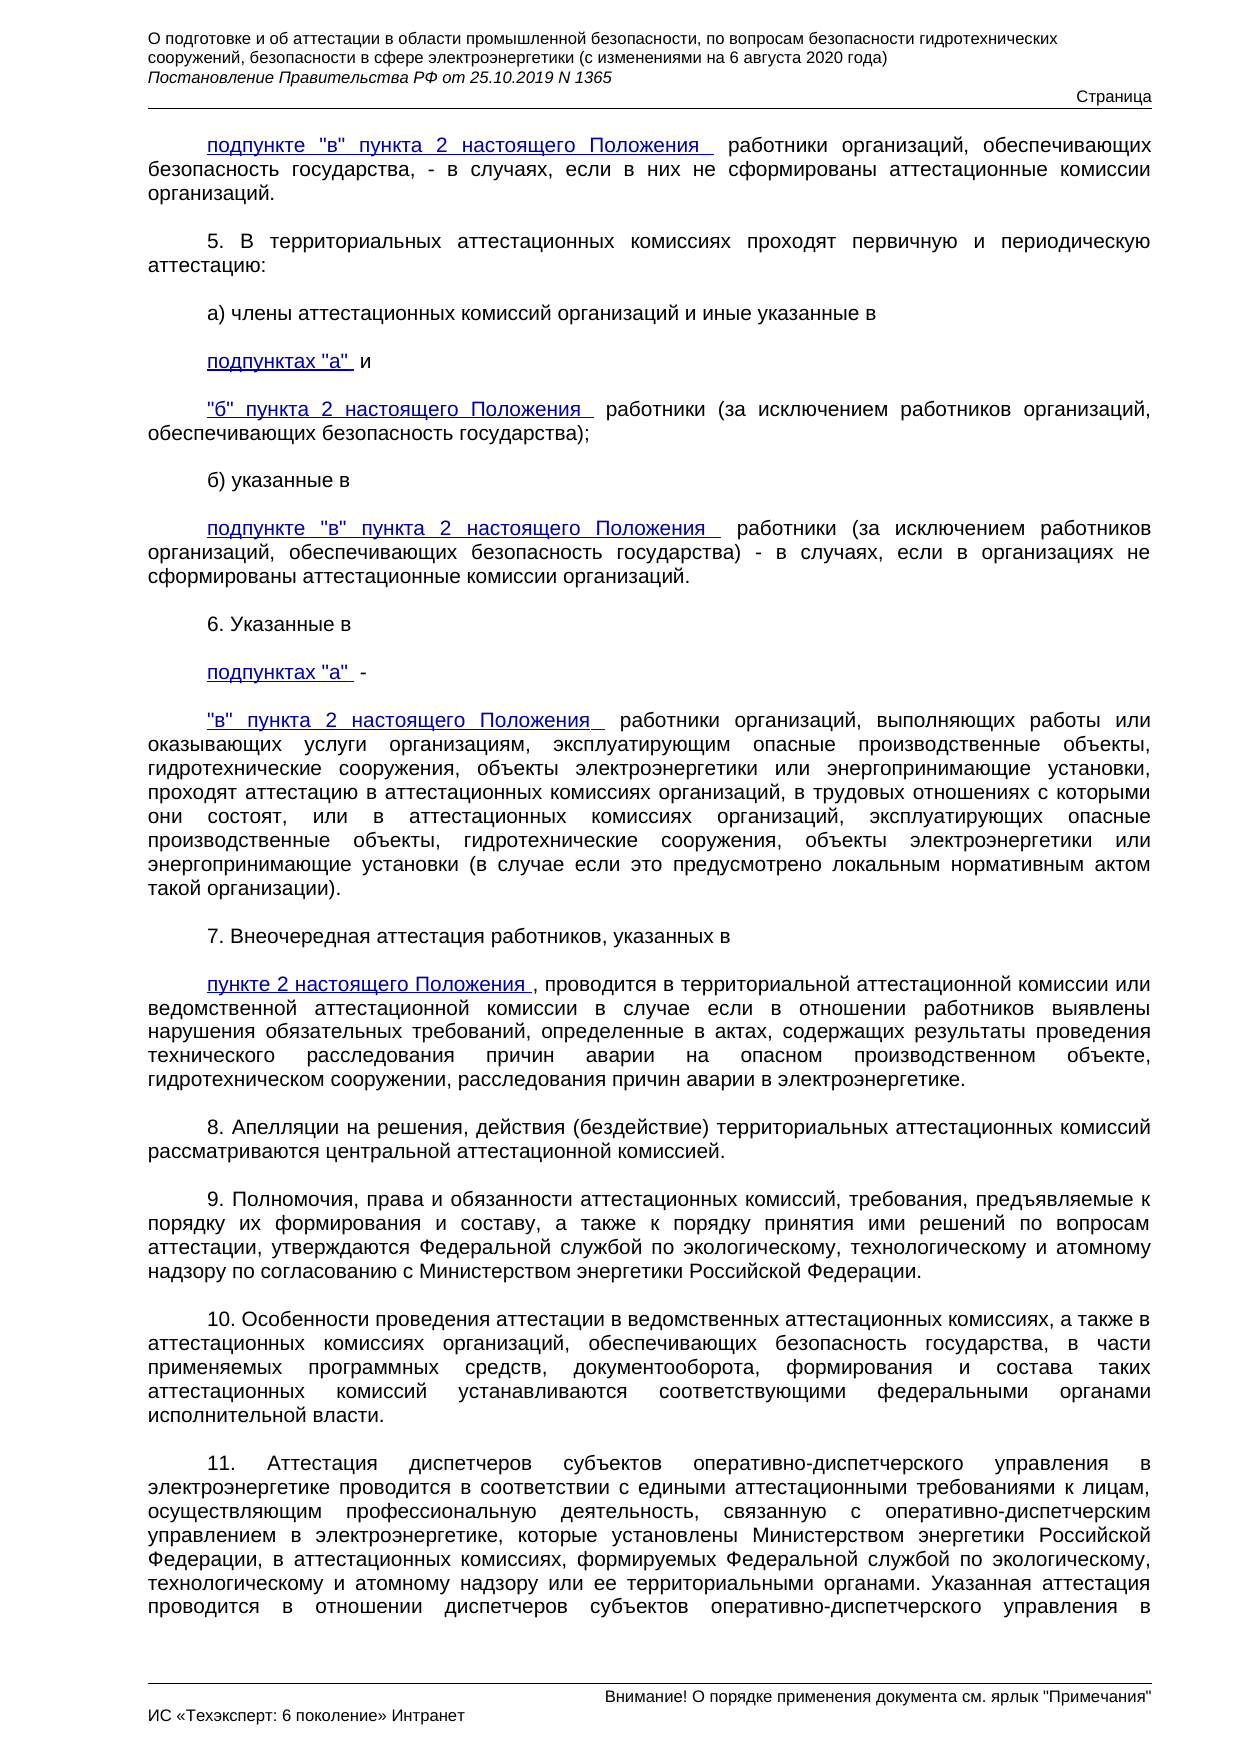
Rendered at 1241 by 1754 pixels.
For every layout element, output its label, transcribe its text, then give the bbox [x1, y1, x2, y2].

text б) указанные в [148, 468, 1152, 492]
text 7. Внеочередная аттестация работников, указанных в [148, 923, 1152, 947]
text 6. Указанные в [148, 612, 1152, 636]
text 5. В территориальных аттестационных комиссиях проходят первичную и периодическую аттестацию: [148, 229, 1152, 277]
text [148, 1451, 1152, 1618]
text "в" пункта 2 настоящего Положения работники организаций, выполняющих работы или оказывающих услуги организациям, эксплуатирующим опасные производственные объекты, гидротехнические сооружения, объекты электроэнергетики или энергопринимающие установки, проходят аттестацию в аттестационных комиссиях организаций, в трудовых отношениях с которыми они состоят, или в аттестационных комиссиях организаций, эксплуатирующих опасные производственные объекты, гидротехнические сооружения, объекты электроэнергетики или энергопринимающие установки (в случае если это предусмотрено локальным нормативным актом такой организации). [148, 708, 1152, 899]
text подпункте "в" пункта 2 настоящего Положения работники организаций, обеспечивающих безопасность государства, - в случаях, если в них не сформированы аттестационные комиссии организаций. [148, 133, 1152, 205]
text подпункте "в" пункта 2 настоящего Положения работники (за исключением работников организаций, обеспечивающих безопасность государства) - в случаях, если в организациях не сформированы аттестационные комиссии организаций. [148, 516, 1152, 588]
text пункте 2 настоящего Положения , проводится в территориальной аттестационной комиссии или ведомственной аттестационной комиссии в случае если в отношении работников выявлены нарушения обязательных требований, определенные в актах, содержащих результаты проведения технического расследования причин аварии на опасном производственном объекте, гидротехническом сооружении, расследования причин аварии в электроэнергетике. [148, 971, 1152, 1091]
text "б" пункта 2 настоящего Положения работники (за исключением работников организаций, обеспечивающих безопасность государства); [148, 396, 1152, 444]
text 9. Полномочия, права и обязанности аттестационных комиссий, требования, предъявляемые к порядку их формирования и составу, а также к порядку принятия ими решений по вопросам аттестации, утверждаются Федеральной службой по экологическому, технологическому и атомному надзору по согласованию с Министерством энергетики Российской Федерации. [148, 1187, 1152, 1283]
text подпунктах "а" - [148, 660, 1152, 684]
text 8. Апелляции на решения, действия (бездействие) территориальных аттестационных комиссий рассматриваются центральной аттестационной комиссией. [148, 1115, 1152, 1163]
text подпунктах "а" и [148, 348, 1152, 372]
text а) члены аттестационных комиссий организаций и иные указанные в [148, 301, 1152, 324]
text 10. Особенности проведения аттестации в ведомственных аттестационных комиссиях, а также в аттестационных комиссиях организаций, обеспечивающих безопасность государства, в части применяемых программных средств, документооборота, формирования и состава таких аттестационных комиссий устанавливаются соответствующими федеральными органами исполнительной власти. [148, 1307, 1152, 1427]
